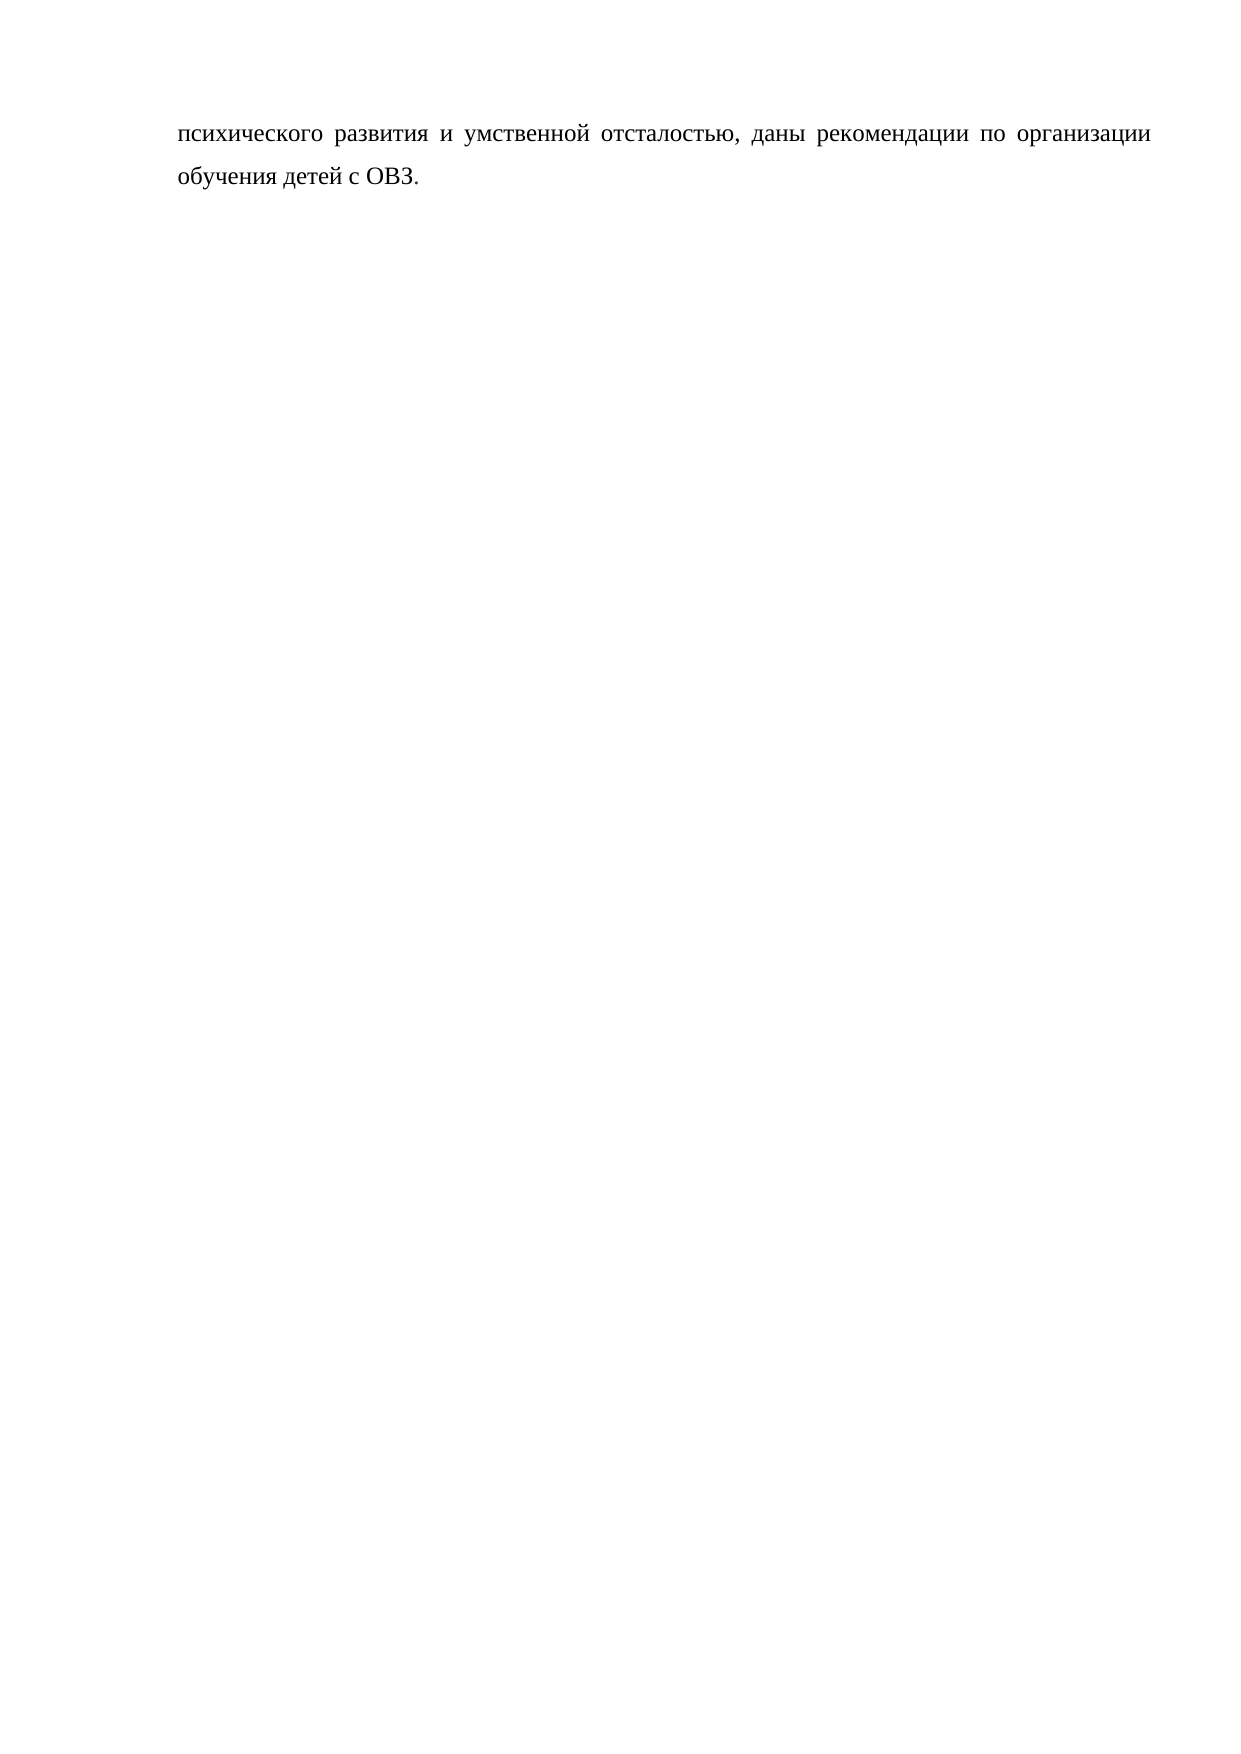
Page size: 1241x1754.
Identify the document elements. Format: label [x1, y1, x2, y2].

text [177, 118, 1152, 190]
